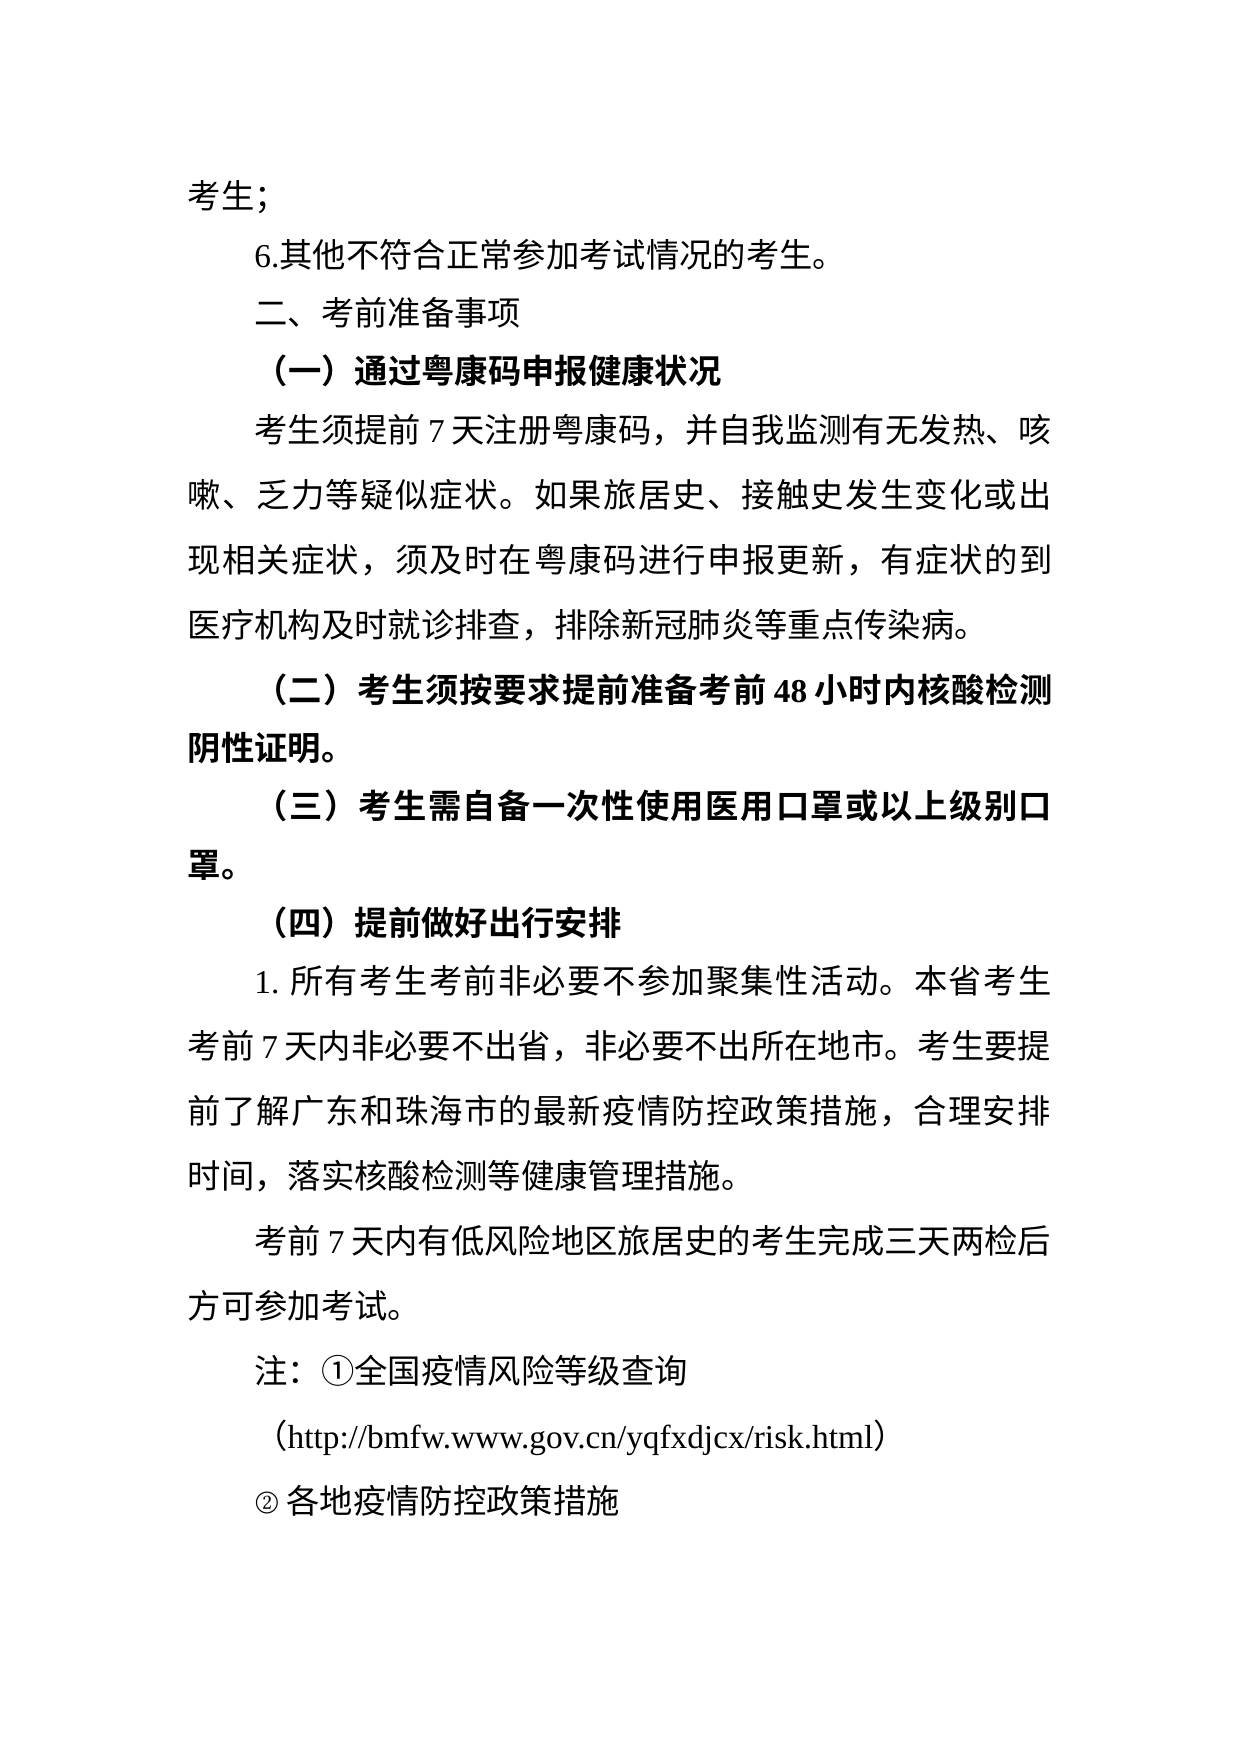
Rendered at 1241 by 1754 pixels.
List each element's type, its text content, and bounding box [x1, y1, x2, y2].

text （四）提前做好出行安排 [187, 889, 1053, 947]
text ②各地疫情防控政策措施 [187, 1467, 1053, 1532]
text 1. 所有考生考前非必要不参加聚集性活动。本省考生考前7天内非必要不出省，非必要不出所在地市。考生要提前了解广东和珠海市的最新疫情防控政策措施，合理安排时间，落实核酸检测等健康管理措施。 [187, 947, 1053, 1207]
text 考生须提前7天注册粤康码，并自我监测有无发热、咳嗽、乏力等疑似症状。如果旅居史、接触史发生变化或出现相关症状，须及时在粤康码进行申报更新，有症状的到医疗机构及时就诊排查，排除新冠肺炎等重点传染病。 [187, 395, 1053, 655]
text （一）通过粤康码申报健康状况 [187, 337, 1053, 395]
text （三）考生需自备一次性使用医用口罩或以上级别口罩。 [187, 772, 1053, 889]
text （二）考生须按要求提前准备考前48小时内核酸检测阴性证明。 [187, 655, 1053, 772]
text 二、考前准备事项 [187, 279, 1053, 337]
text 注：①全国疫情风险等级查询 [187, 1337, 1053, 1402]
text （http://bmfw.www.gov.cn/yqfxdjcx/risk.html） [187, 1402, 1053, 1467]
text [187, 162, 1053, 220]
text 6.其他不符合正常参加考试情况的考生。 [187, 220, 1053, 279]
text 考前7天内有低风险地区旅居史的考生完成三天两检后方可参加考试。 [187, 1207, 1053, 1337]
